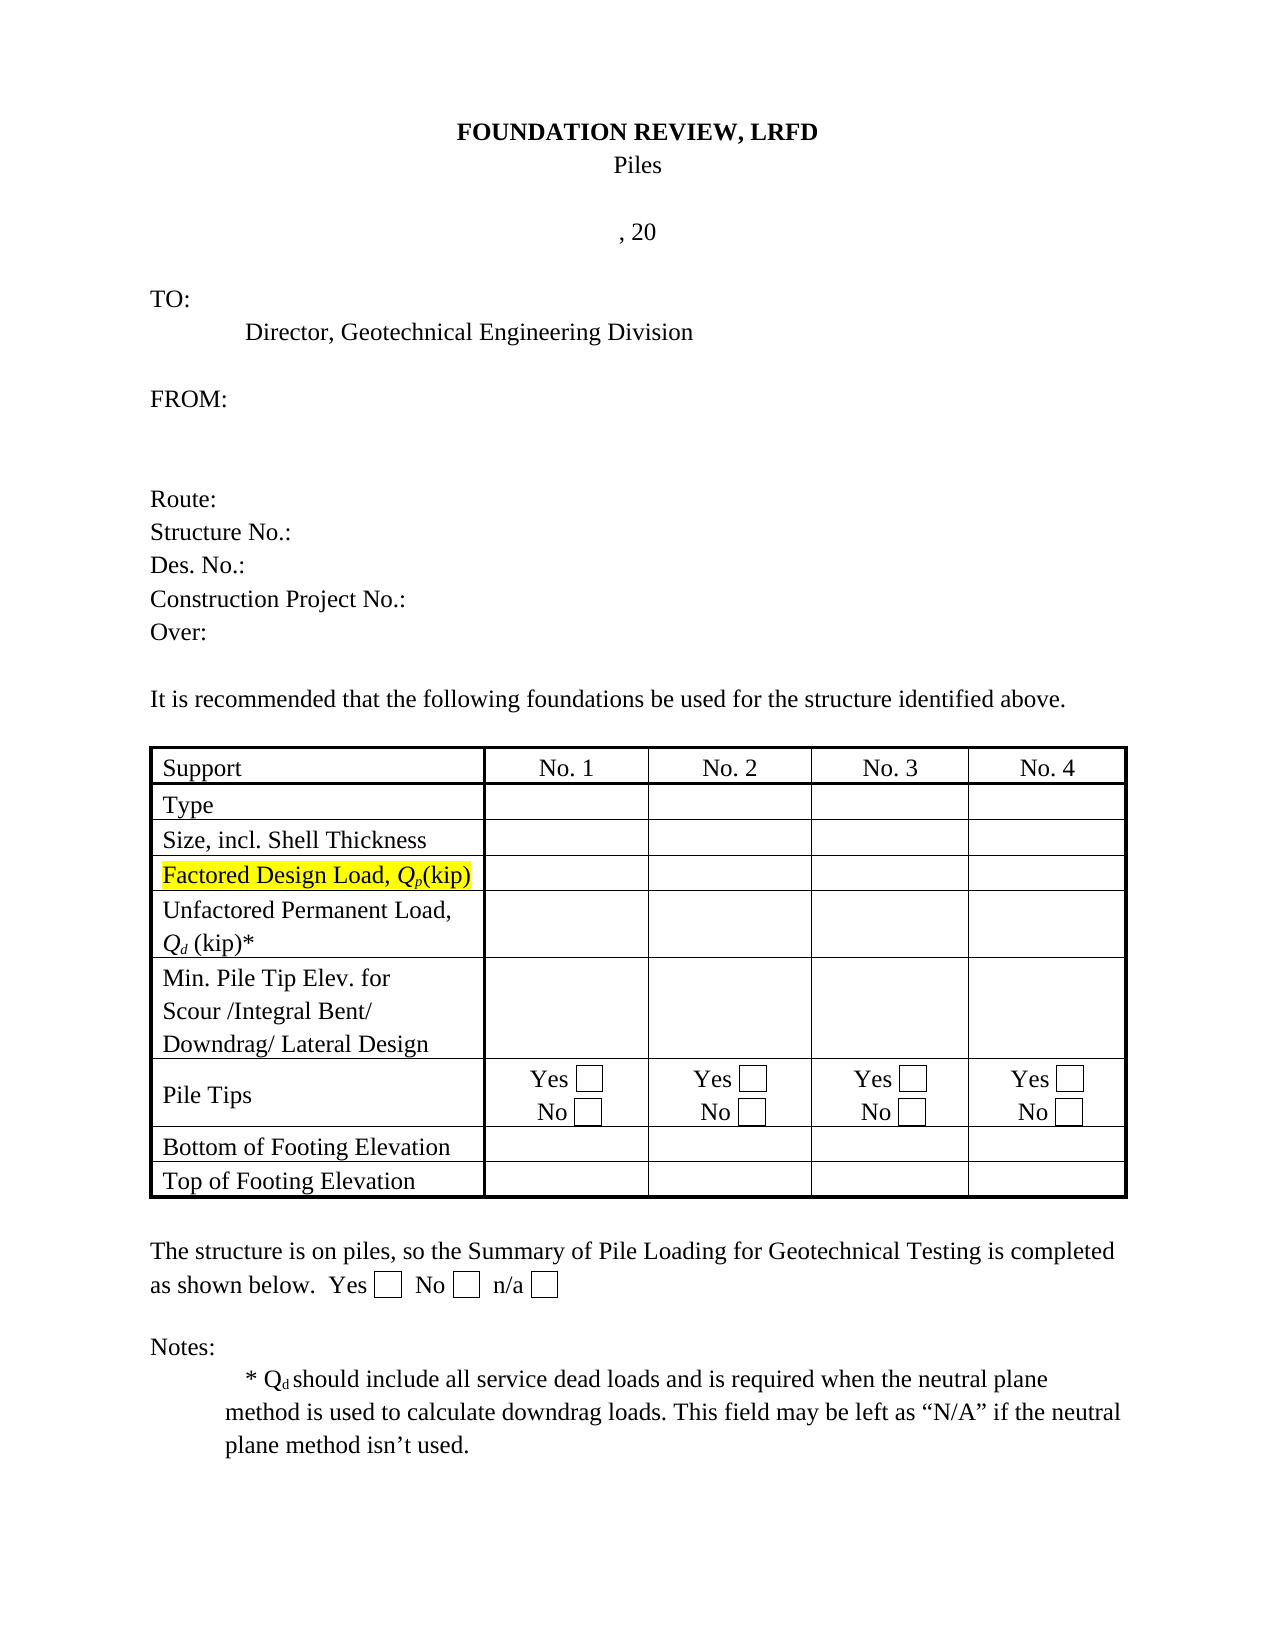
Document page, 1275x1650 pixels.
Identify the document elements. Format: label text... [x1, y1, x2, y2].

table_cell [969, 856, 1124, 889]
text It is recommended that the following foundations be used for the structure identified above. [150, 679, 1125, 712]
table_header No. 1 [486, 749, 648, 782]
table_cell Size, incl. Shell Thickness [153, 820, 483, 855]
text Notes: [150, 1332, 1125, 1361]
table_cell [649, 1162, 811, 1195]
table_cell Bottom of Footing Elevation [153, 1127, 483, 1161]
text , 20 [150, 212, 1125, 246]
table_cell Pile Tips [153, 1059, 483, 1126]
table_cell [486, 891, 648, 957]
table_cell Type [153, 785, 483, 819]
table_header No. 3 [812, 749, 968, 782]
text * Qd should include all service dead loads and is required when the neutral plane method is used to calculate downdrag loads. This field may be left as “N/A” if the neutral plane method isn’t used. [225, 1361, 1125, 1461]
table_cell [969, 958, 1124, 1058]
table_cell [969, 820, 1124, 855]
table_header No. 2 [649, 749, 811, 782]
table_cell [486, 785, 648, 819]
text Route: [150, 479, 1125, 512]
table_cell Yes No [969, 1059, 1124, 1126]
table_cell [649, 958, 811, 1058]
table_cell [649, 820, 811, 855]
text FOUNDATION REVIEW, LRFD [150, 112, 1125, 146]
table_cell [812, 958, 968, 1058]
table_cell Yes No [812, 1059, 968, 1126]
text The structure is on piles, so the Summary of Pile Loading for Geotechnical Testing is completed as shown below. Yes No n/a [150, 1232, 1125, 1298]
text TO: [150, 279, 1125, 312]
table_cell [486, 820, 648, 855]
table_cell [812, 856, 968, 889]
table_header Support [153, 749, 483, 782]
table_cell Min. Pile Tip Elev. for Scour /Integral Bent/ Downdrag/ Lateral Design [153, 958, 483, 1058]
table_cell [969, 1162, 1124, 1195]
text FROM: [150, 379, 1125, 412]
table_cell [969, 785, 1124, 819]
table_cell [649, 785, 811, 819]
text Piles [150, 146, 1125, 179]
table_cell [486, 1127, 648, 1161]
table_cell [649, 856, 811, 889]
table_cell [812, 1127, 968, 1161]
table_cell [486, 856, 648, 889]
table_cell [649, 1127, 811, 1161]
table_cell Factored Design Load, Qp(kip) [153, 856, 483, 889]
text Construction Project No.: [150, 579, 1125, 612]
text Over: [150, 612, 1125, 646]
table_cell Top of Footing Elevation [153, 1162, 483, 1195]
table_cell Yes No [649, 1059, 811, 1126]
table_cell [812, 891, 968, 957]
table_cell [486, 1162, 648, 1195]
text Structure No.: [150, 512, 1125, 546]
table_cell [812, 1162, 968, 1195]
table_cell [812, 820, 968, 855]
table_cell Unfactored Permanent Load, Qd (kip)* [153, 891, 483, 957]
table_cell [649, 891, 811, 957]
table_cell [486, 958, 648, 1058]
table_cell Yes No [486, 1059, 648, 1126]
table_cell [812, 785, 968, 819]
text Director, Geotechnical Engineering Division [150, 312, 1125, 346]
text Des. No.: [150, 546, 1125, 579]
table_cell [969, 1127, 1124, 1161]
table_cell [969, 891, 1124, 957]
table_header No. 4 [969, 749, 1124, 782]
